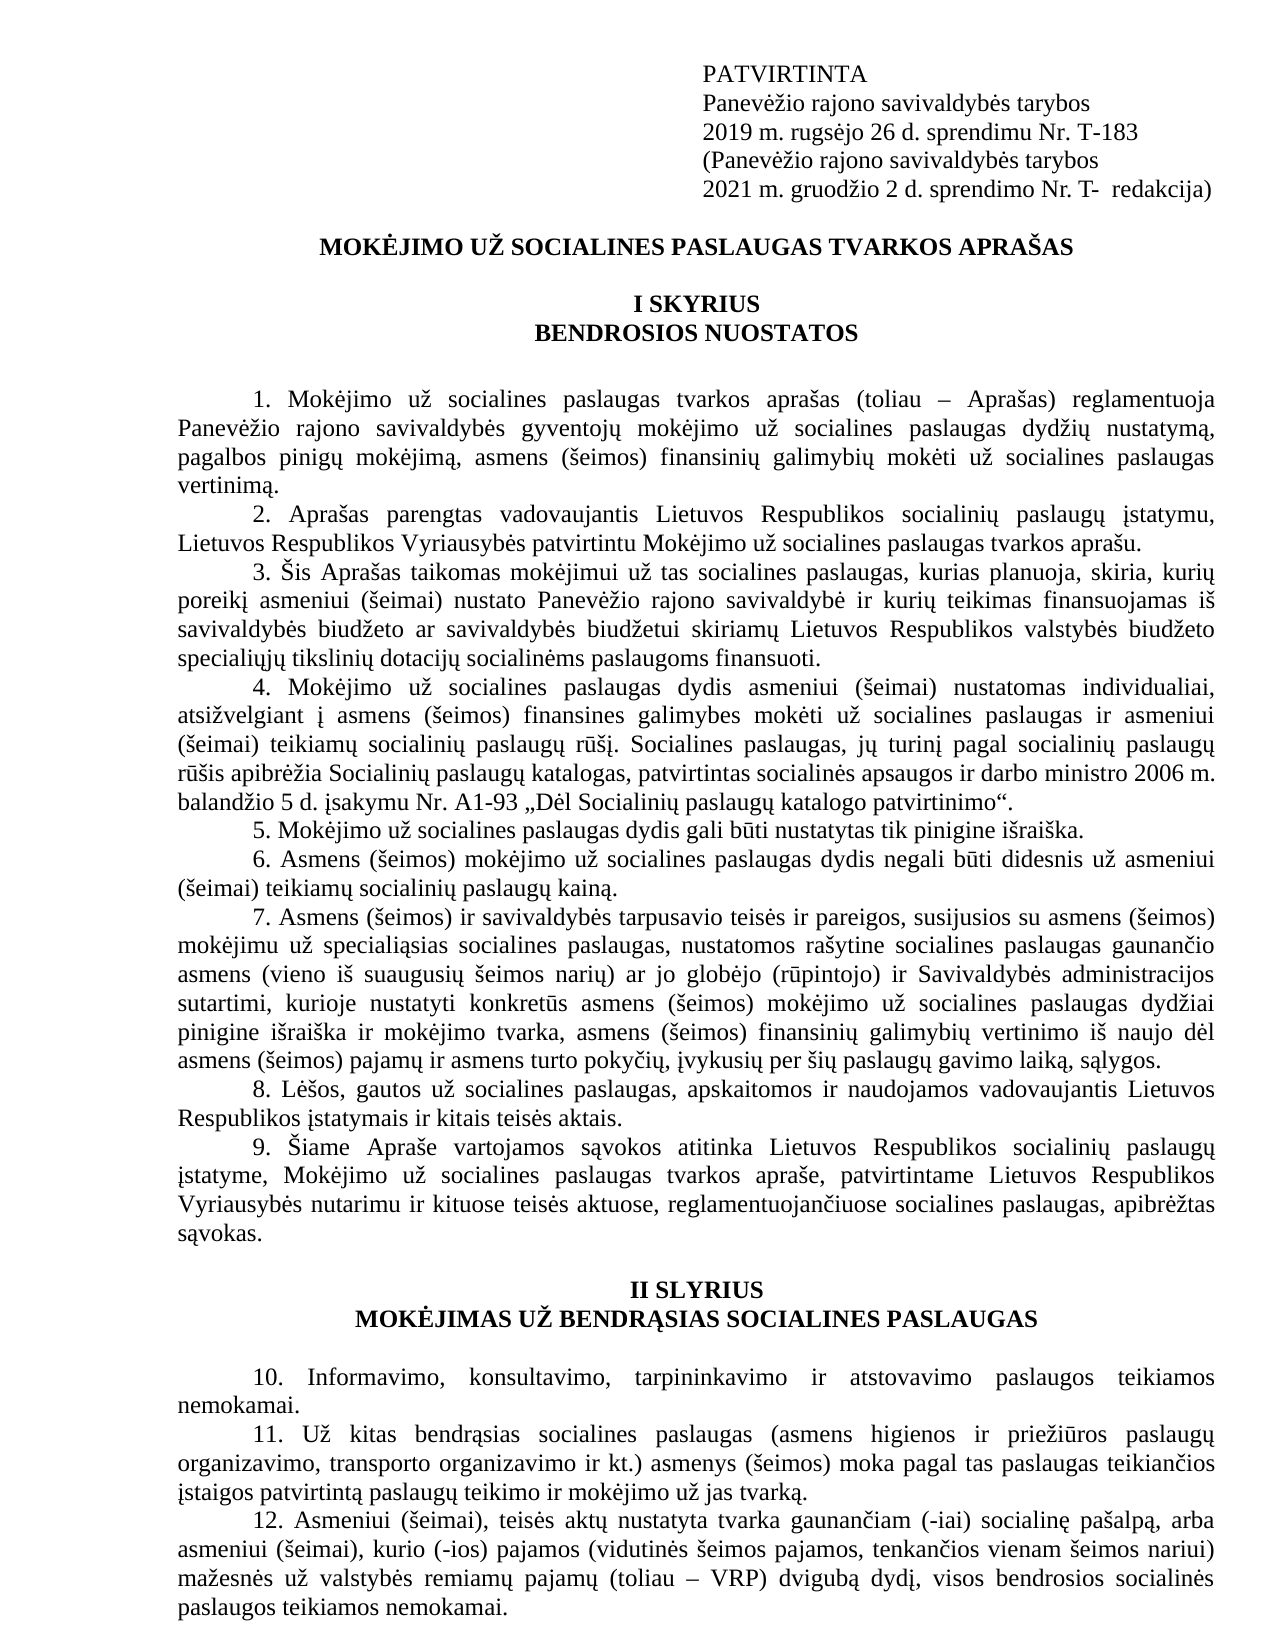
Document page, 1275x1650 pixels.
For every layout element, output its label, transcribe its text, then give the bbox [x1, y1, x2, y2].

text mokėjimo už socialines paslaugas tvarkos aprašas [177, 232, 1216, 260]
text 3. Šis Aprašas taikomas mokėjimui už tas socialines paslaugas, kurias planuoja, skiria, kurių poreikį asmeniui (šeimai) nustato Panevėžio rajono savivaldybė ir kurių teikimas finansuojamas iš savivaldybės biudžeto ar savivaldybės biudžetui skiriamų Lietuvos Respublikos valstybės biudžeto specialiųjų tikslinių dotacijų socialinėms paslaugoms finansuoti. [177, 557, 1216, 672]
text II SLYRIUS [177, 1275, 1216, 1304]
text (Panevėžio rajono savivaldybės tarybos [177, 145, 1216, 174]
text 12. Asmeniui (šeimai), teisės aktų nustatyta tvarka gaunančiam (-iai) socialinę pašalpą, arba asmeniui (šeimai), kurio (-ios) pajamos (vidutinės šeimos pajamos, tenkančios vienam šeimos nariui) mažesnės už valstybės remiamų pajamų (toliau – VRP) dvigubą dydį, visos bendrosios socialinės paslaugos teikiamos nemokamai. [177, 1505, 1216, 1620]
text MOKĖJIMAS UŽ BENDRĄSIAS SOCIALINES PASLAUGAS [177, 1304, 1216, 1333]
text 5. Mokėjimo už socialines paslaugas dydis gali būti nustatytas tik pinigine išraiška. [177, 815, 1216, 844]
text I SKYRIUS [177, 289, 1216, 318]
text 4. Mokėjimo už socialines paslaugas dydis asmeniui (šeimai) nustatomas individualiai, atsižvelgiant į asmens (šeimos) finansines galimybes mokėti už socialines paslaugas ir asmeniui (šeimai) teikiamų socialinių paslaugų rūšį. Socialines paslaugas, jų turinį pagal socialinių paslaugų rūšis apibrėžia Socialinių paslaugų katalogas, patvirtintas socialinės apsaugos ir darbo ministro 2006 m. balandžio 5 d. įsakymu Nr. A1-93 „Dėl Socialinių paslaugų katalogo patvirtinimo“. [177, 672, 1216, 815]
text 2. Aprašas parengtas vadovaujantis Lietuvos Respublikos socialinių paslaugų įstatymu, Lietuvos Respublikos Vyriausybės patvirtintu Mokėjimo už socialines paslaugas tvarkos aprašu. [177, 499, 1216, 557]
text 9. Šiame Apraše vartojamos sąvokos atitinka Lietuvos Respublikos socialinių paslaugų įstatyme, Mokėjimo už socialines paslaugas tvarkos apraše, patvirtintame Lietuvos Respublikos Vyriausybės nutarimu ir kituose teisės aktuose, reglamentuojančiuose socialines paslaugas, apibrėžtas sąvokas. [177, 1132, 1216, 1247]
text BENDROSIOS NUOSTATOS [177, 318, 1216, 347]
text 10. Informavimo, konsultavimo, tarpininkavimo ir atstovavimo paslaugos teikiamos nemokamai. [177, 1362, 1216, 1419]
text 2021 m. gruodžio 2 d. sprendimo Nr. T- redakcija) [230, 174, 1216, 203]
text PATVIRTINTA [628, 59, 1216, 88]
text Panevėžio rajono savivaldybės tarybos [177, 88, 1216, 117]
text 8. Lėšos, gautos už socialines paslaugas, apskaitomos ir naudojamos vadovaujantis Lietuvos Respublikos įstatymais ir kitais teisės aktais. [177, 1074, 1216, 1132]
text 2019 m. rugsėjo 26 d. sprendimu Nr. T-183 [177, 117, 1216, 145]
text 6. Asmens (šeimos) mokėjimo už socialines paslaugas dydis negali būti didesnis už asmeniui (šeimai) teikiamų socialinių paslaugų kainą. [177, 844, 1216, 902]
text 7. Asmens (šeimos) ir savivaldybės tarpusavio teisės ir pareigos, susijusios su asmens (šeimos) mokėjimu už specialiąsias socialines paslaugas, nustatomos rašytine socialines paslaugas gaunančio asmens (vieno iš suaugusių šeimos narių) ar jo globėjo (rūpintojo) ir Savivaldybės administracijos sutartimi, kurioje nustatyti konkretūs asmens (šeimos) mokėjimo už socialines paslaugas dydžiai pinigine išraiška ir mokėjimo tvarka, asmens (šeimos) finansinių galimybių vertinimo iš naujo dėl asmens (šeimos) pajamų ir asmens turto pokyčių, įvykusių per šių paslaugų gavimo laiką, sąlygos. [177, 902, 1216, 1074]
text 11. Už kitas bendrąsias socialines paslaugas (asmens higienos ir priežiūros paslaugų organizavimo, transporto organizavimo ir kt.) asmenys (šeimos) moka pagal tas paslaugas teikiančios įstaigos patvirtintą paslaugų teikimo ir mokėjimo už jas tvarką. [177, 1419, 1216, 1505]
text 1. Mokėjimo už socialines paslaugas tvarkos aprašas (toliau – Aprašas) reglamentuoja Panevėžio rajono savivaldybės gyventojų mokėjimo už socialines paslaugas dydžių nustatymą, pagalbos pinigų mokėjimą, asmens (šeimos) finansinių galimybių mokėti už socialines paslaugas vertinimą. [177, 384, 1216, 499]
